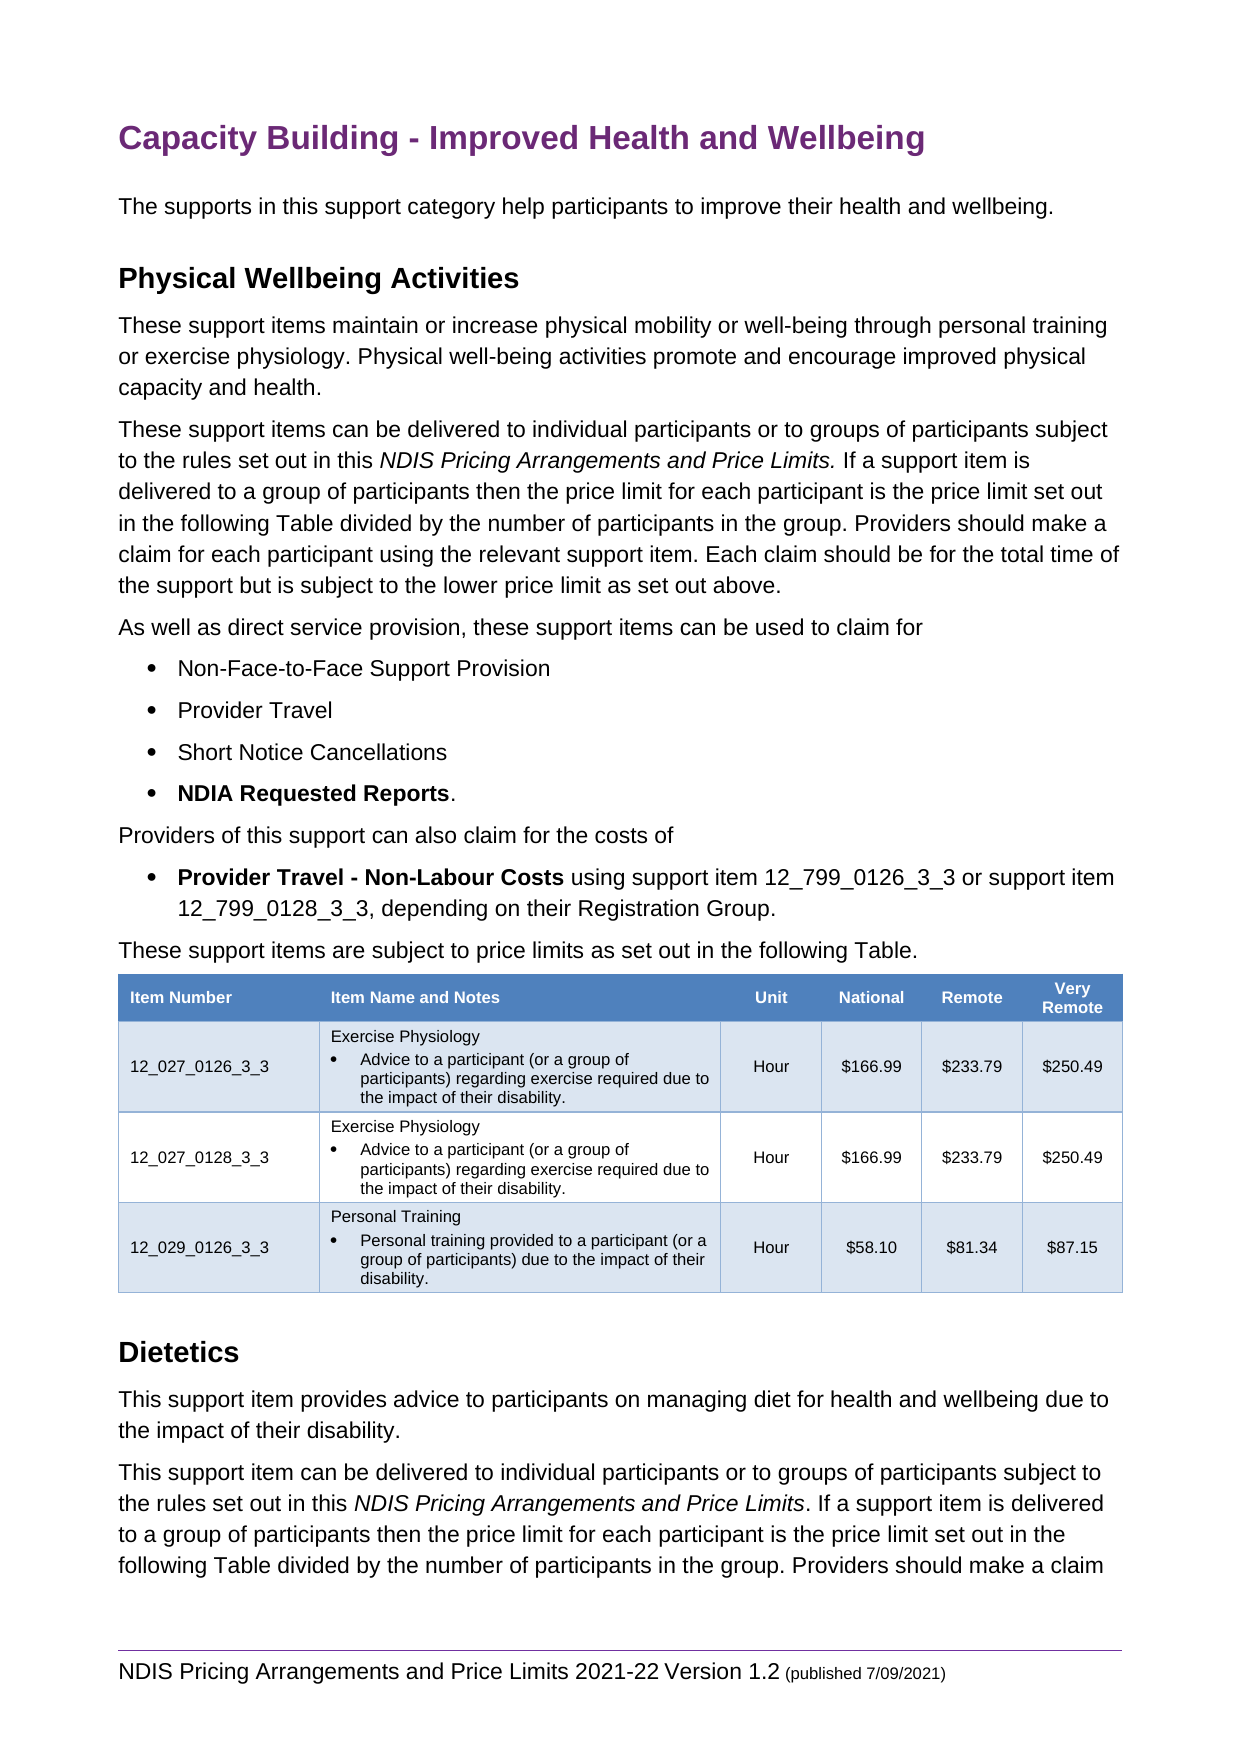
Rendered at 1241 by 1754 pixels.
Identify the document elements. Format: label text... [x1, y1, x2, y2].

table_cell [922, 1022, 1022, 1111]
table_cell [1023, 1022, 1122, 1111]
subtitle Dietetics [118, 1335, 1122, 1368]
text NDIA Requested Reports. [148, 776, 1122, 807]
text The supports in this support category help participants to improve their health and wellbeing. [118, 188, 1122, 219]
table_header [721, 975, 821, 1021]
text This support item provides advice to participants on managing diet for health and wellbeing due to the impact of their disability. [118, 1381, 1122, 1443]
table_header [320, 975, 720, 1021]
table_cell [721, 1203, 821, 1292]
text These support items maintain or increase physical mobility or well-being through personal training or exercise physiology. Physical well-being activities promote and encourage improved physical capacity and health. [118, 307, 1122, 401]
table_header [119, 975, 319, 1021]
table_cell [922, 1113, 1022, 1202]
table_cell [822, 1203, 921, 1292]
text These support items are subject to price limits as set out in the following Table. [118, 932, 1122, 963]
text Non-Face-to-Face Support Provision [148, 651, 1122, 682]
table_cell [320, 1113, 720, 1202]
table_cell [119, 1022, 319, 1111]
text Provider Travel [148, 692, 1122, 723]
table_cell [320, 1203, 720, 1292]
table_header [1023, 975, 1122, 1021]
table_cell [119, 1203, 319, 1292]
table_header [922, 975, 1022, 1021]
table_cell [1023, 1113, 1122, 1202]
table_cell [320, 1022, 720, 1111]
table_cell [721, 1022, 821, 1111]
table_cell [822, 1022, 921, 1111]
text These support items can be delivered to individual participants or to groups of participants subject to the rules set out in this NDIS Pricing Arrangements and Price Limits. If a support item is delivered to a group of participants then the price limit for each participant is the price limit set out in the following Table divided by the number of participants in the group. Providers should make a claim for each participant using the relevant support item. Each claim should be for the total time of the support but is subject to the lower price limit as set out above. [118, 411, 1122, 598]
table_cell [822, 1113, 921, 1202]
text Providers of this support can also claim for the costs of [118, 817, 1122, 848]
text Short Notice Cancellations [148, 734, 1122, 765]
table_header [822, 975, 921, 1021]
subtitle Physical Wellbeing Activities [118, 261, 1122, 294]
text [118, 1454, 1122, 1579]
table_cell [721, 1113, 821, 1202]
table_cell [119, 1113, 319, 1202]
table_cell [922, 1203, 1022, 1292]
text As well as direct service provision, these support items can be used to claim for [118, 609, 1122, 640]
subtitle Capacity Building - Improved Health and Wellbeing [118, 118, 1122, 157]
text Provider Travel - Non-Labour Costs using support item 12_799_0126_3_3 or support item 12_799_0128_3_3, depending on their Registration Group. [148, 859, 1122, 921]
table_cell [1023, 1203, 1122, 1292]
